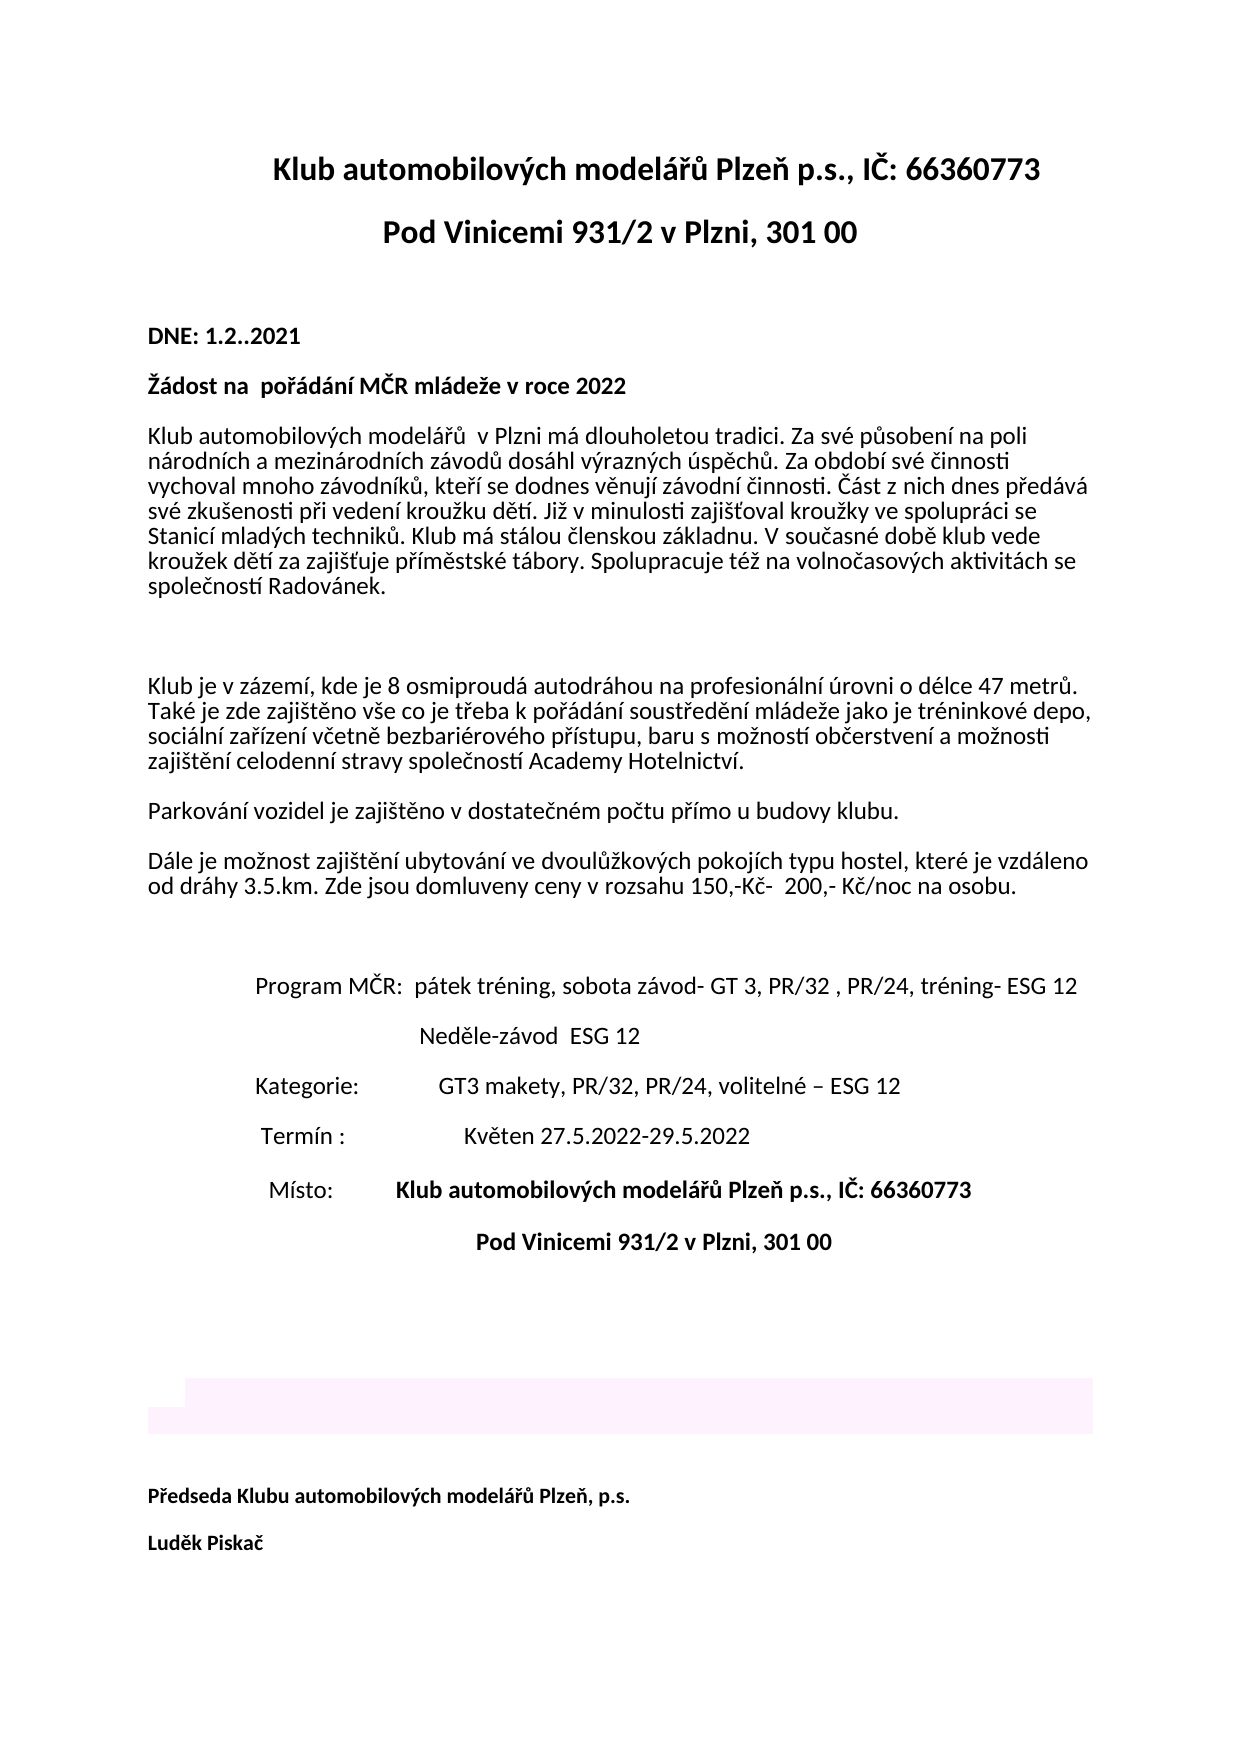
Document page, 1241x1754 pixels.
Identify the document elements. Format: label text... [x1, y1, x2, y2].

text DNE: 1.2..2021 [148, 324, 1093, 349]
text Klub automobilových modelářů v Plzni má dlouholetou tradici. Za své působení na poli národních a mezinárodních závodů dosáhl výrazných úspěchů. Za období své činnosti vychoval mnoho závodníků, kteří se dodnes věnují závodní činnosti. Část z nich dnes předává své zkušenosti při vedení kroužku dětí. Již v minulosti zajišťoval kroužky ve spolupráci se Stanicí mladých techniků. Klub má stálou členskou základnu. V současné době klub vede kroužek dětí za zajišťuje příměstské tábory. Spolupracuje též na volnočasových aktivitách se společností Radovánek. [148, 424, 1093, 599]
text Klub automobilových modelářů Plzeň p.s., IČ: 66360773 [148, 148, 1093, 188]
text Žádost na pořádání MČR mládeže v roce 2022 [148, 374, 1093, 399]
text Klub je v zázemí, kde je 8 osmiproudá autodráhou na profesionální úrovni o délce 47 metrů. Také je zde zajištěno vše co je třeba k pořádání soustředění mládeže jako je tréninkové depo, sociální zařízení včetně bezbariérového přístupu, baru s možností občerstvení a možnosti zajištění celodenní stravy společností Academy Hotelnictví. [148, 674, 1093, 774]
text Termín : Květen 27.5.2022-29.5.2022 [148, 1124, 1093, 1149]
text Neděle-závod ESG 12 [148, 1024, 1093, 1049]
text Kategorie: GT3 makety, PR/32, PR/24, volitelné – ESG 12 [148, 1074, 1093, 1099]
text Dále je možnost zajištění ubytování ve dvoulůžkových pokojích typu hostel, které je vzdáleno od dráhy 3.5.km. Zde jsou domluveny ceny v rozsahu 150,-Kč- 200,- Kč/noc na osobu. [148, 849, 1093, 899]
text Parkování vozidel je zajištěno v dostatečném počtu přímo u budovy klubu. [148, 799, 1093, 824]
text Luděk Piskač [148, 1529, 1093, 1556]
text Místo: Klub automobilových modelářů Plzeň p.s., IČ: 66360773 [148, 1174, 1093, 1205]
text Pod Vinicemi 931/2 v Plzni, 301 00 [148, 211, 1093, 252]
text Předseda Klubu automobilových modelářů Plzeň, p.s. [148, 1482, 1093, 1508]
text Program MČR: pátek tréning, sobota závod- GT 3, PR/32 , PR/24, tréning- ESG 12 [148, 974, 1093, 999]
text Pod Vinicemi 931/2 v Plzni, 301 00 [148, 1226, 1093, 1257]
